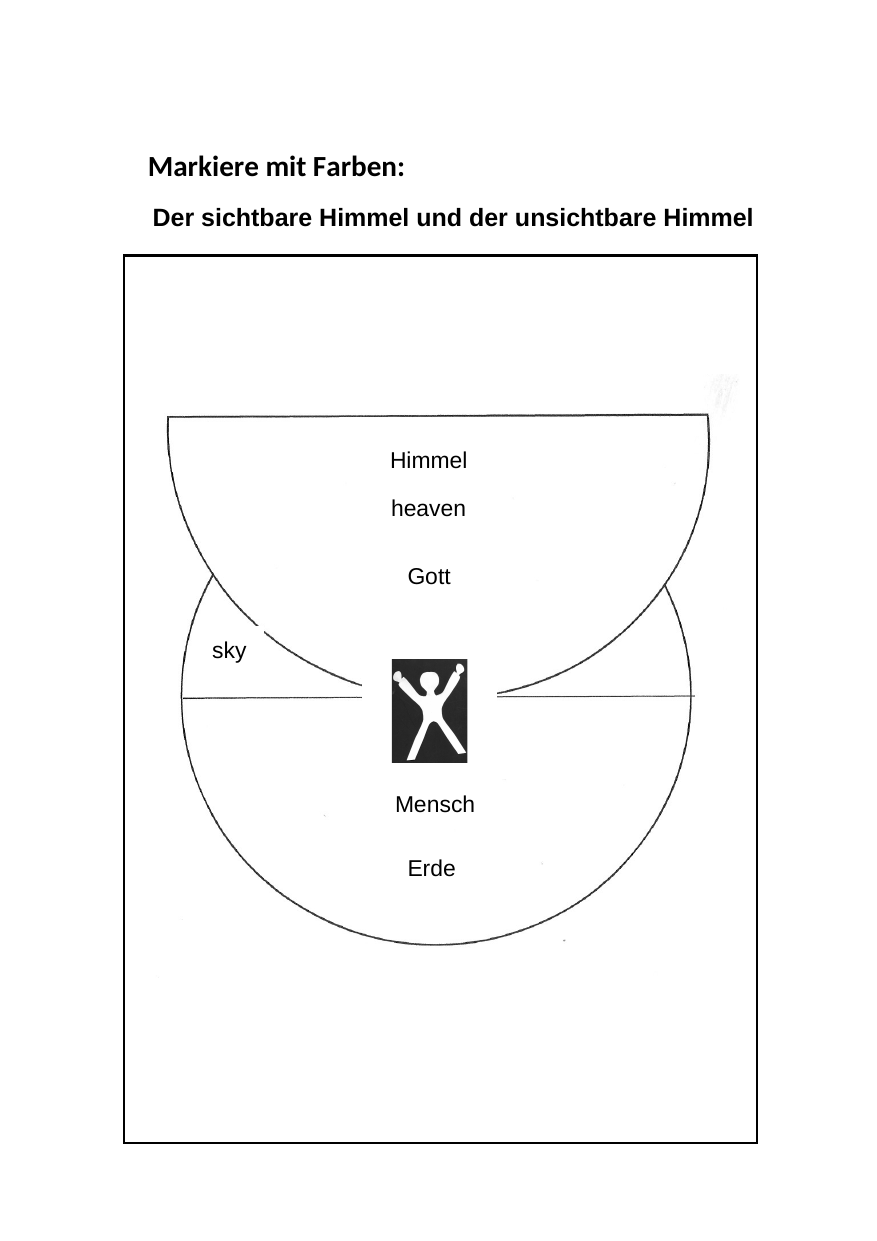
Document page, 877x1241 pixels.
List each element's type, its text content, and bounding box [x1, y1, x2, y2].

text Der sichtbare Himmel und der unsichtbare Himmel [148, 203, 759, 232]
picture [140, 374, 741, 978]
text Markiere mit Farben: [148, 148, 759, 183]
